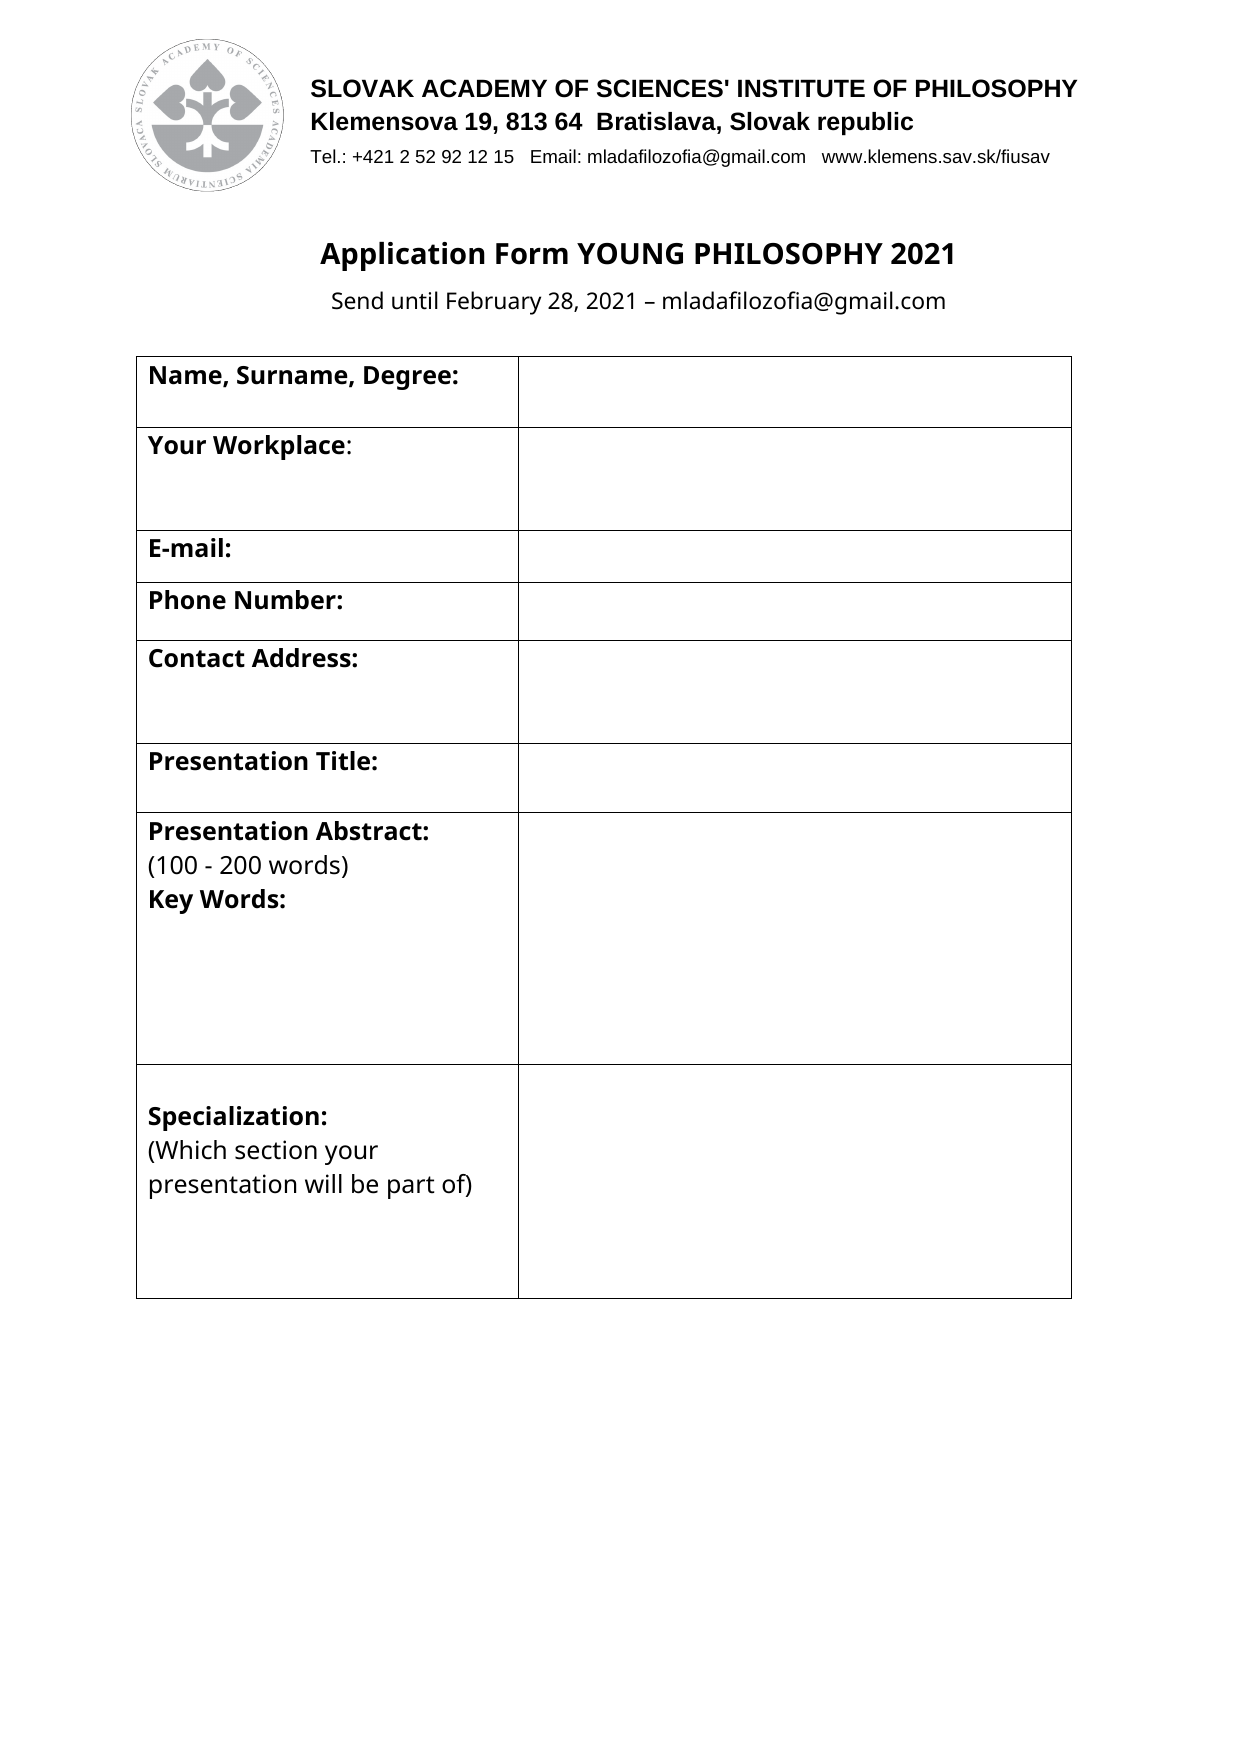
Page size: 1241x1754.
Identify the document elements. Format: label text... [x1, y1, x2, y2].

table_header [519, 357, 1071, 427]
text Send until February 28, 2021 – mladafilozofia@gmail.com [185, 285, 1093, 317]
table_cell Presentation Abstract: (100 - 200 words) Key Words: [137, 813, 518, 1063]
table_cell E-mail: [137, 531, 518, 582]
table_cell Your Workplace: [137, 428, 518, 530]
table_header Name, Surname, Degree: [137, 357, 518, 427]
table_cell [519, 744, 1071, 812]
table_cell [519, 1065, 1071, 1298]
table_cell Phone Number: [137, 583, 518, 640]
text Application Form YOUNG PHILOSOPHY 2021 [185, 233, 1093, 273]
table_cell Specialization: (Which section your presentation will be part of) [137, 1065, 518, 1298]
table_cell Presentation Title: [137, 744, 518, 812]
table_cell Contact Address: [137, 641, 518, 743]
table_cell [519, 531, 1071, 582]
table_cell [519, 813, 1071, 1063]
table_cell [519, 641, 1071, 743]
picture [125, 33, 290, 198]
table_cell [519, 428, 1071, 530]
table_cell [519, 583, 1071, 640]
